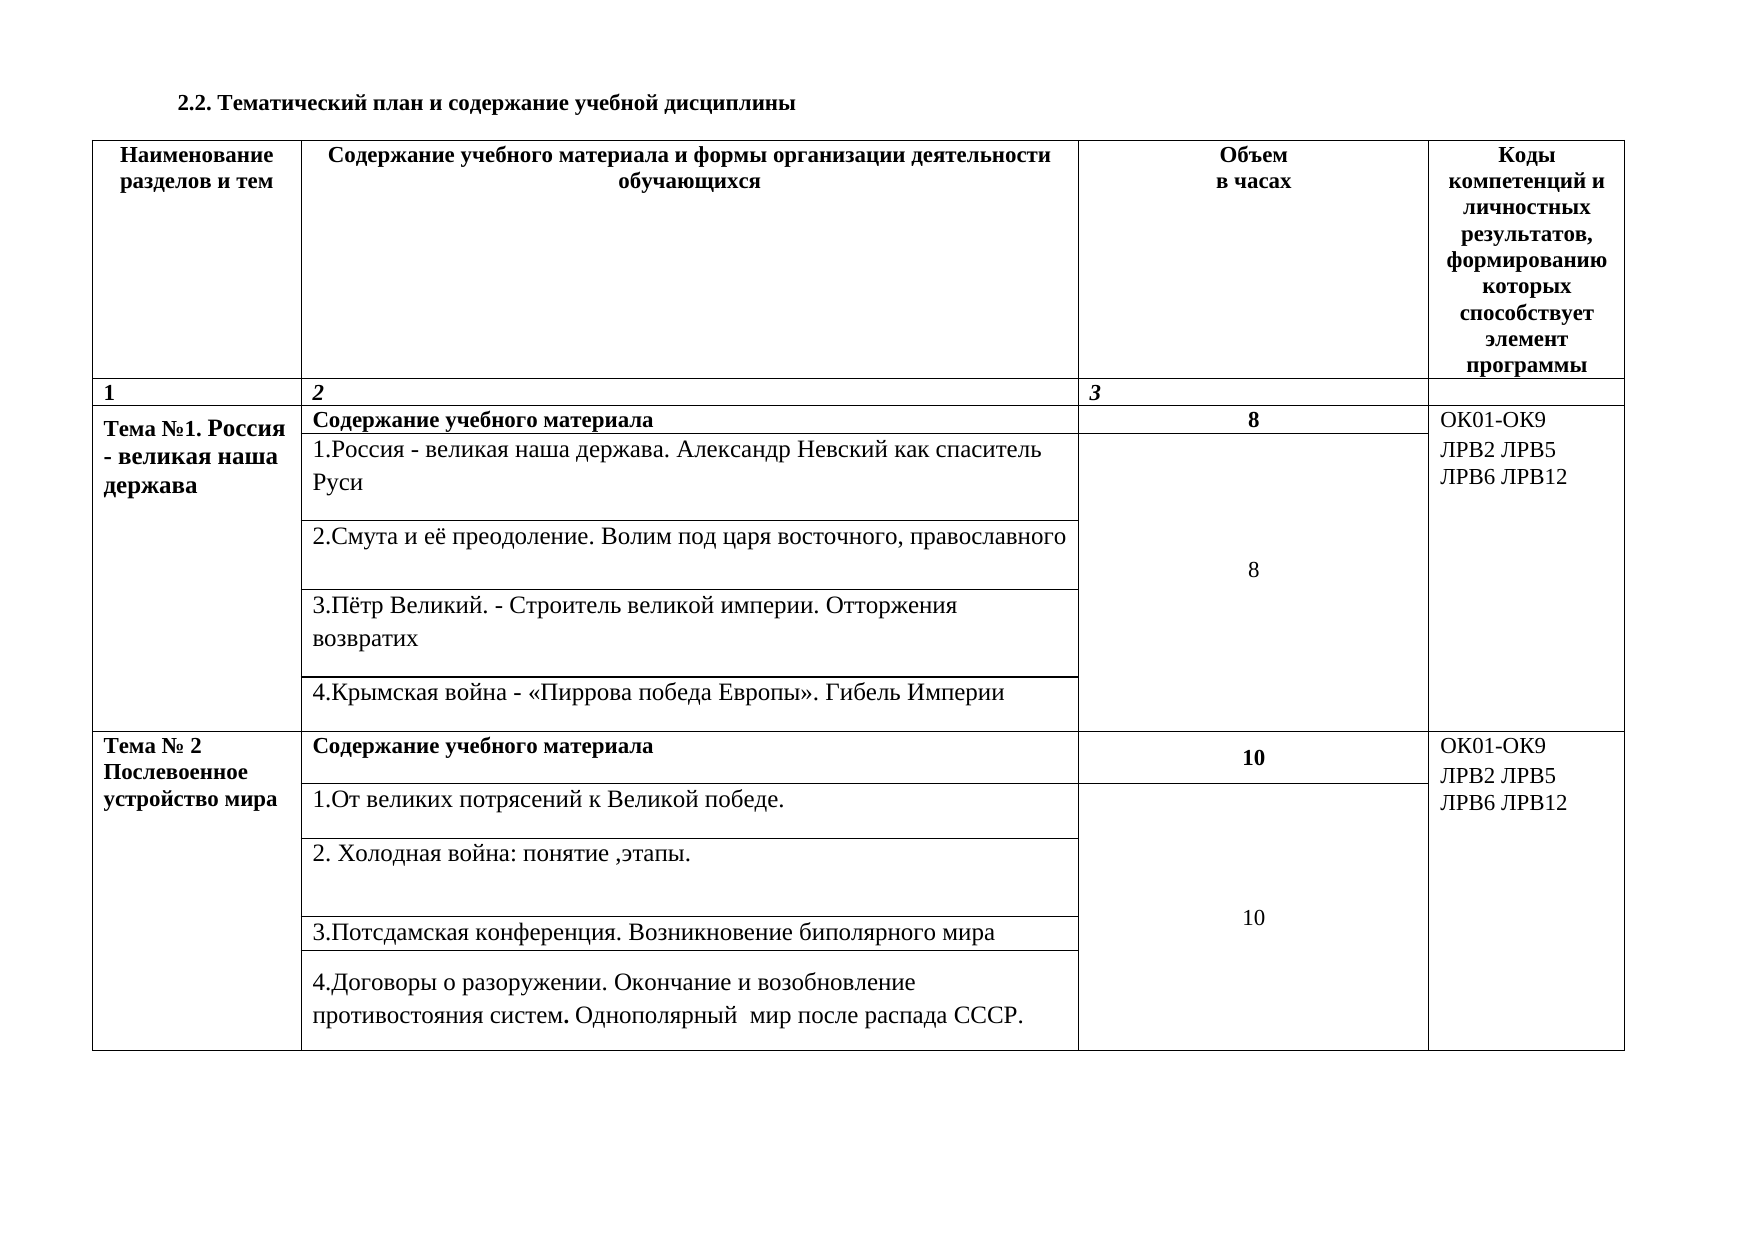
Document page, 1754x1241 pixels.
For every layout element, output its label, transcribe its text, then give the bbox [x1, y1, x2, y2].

table_cell 3.Пётр Великий. - Строитель великой империи. Отторжения возвратих [302, 590, 1078, 676]
table_cell 2. Холодная война: понятие ,этапы. [302, 839, 1078, 916]
table_cell 8 [1079, 434, 1428, 731]
table_cell 1.Россия - великая наша держава. Александр Невский как спаситель Руси [302, 434, 1078, 520]
table_cell ОК01-ОК9 ЛРВ2 ЛРВ5 ЛРВ6 ЛРВ12 [1429, 732, 1624, 1050]
table_cell Тема №1. Россия - великая наша держава [93, 406, 301, 731]
table_cell Содержание учебного материала [302, 406, 1078, 433]
table_cell 4.Договоры о разоружении. Окончание и возобновление противостояния систем. Однополярный мир после распада СССР. [302, 951, 1078, 1050]
table_header Содержание учебного материала и формы организации деятельности обучающихся [302, 141, 1078, 378]
table_cell 3 [1079, 379, 1428, 405]
table_cell 4.Крымская война - «Пиppoвa победа Европы». Гибель Империи [302, 678, 1078, 731]
table_cell 1.От великих потрясений к Великой победе. [302, 784, 1078, 837]
table_cell 8 [1079, 406, 1428, 433]
table_header Объем в часах [1079, 141, 1428, 378]
table_header Наименование разделов и тем [93, 141, 301, 378]
table_cell 10 [1079, 784, 1428, 1050]
table_cell ОК01-ОК9 ЛРВ2 ЛРВ5 ЛРВ6 ЛРВ12 [1429, 406, 1624, 731]
table_cell 2.Смута и её преодоление. Волим под царя восточного, православного [302, 521, 1078, 589]
table_cell Содержание учебного материала [302, 732, 1078, 783]
table_cell 1 [93, 379, 301, 405]
table_header Коды компетенций и личностных результатов, формированию которых способствует элемент программы [1429, 141, 1624, 378]
table_cell [1429, 379, 1624, 405]
table_cell 10 [1079, 732, 1428, 783]
table_cell 2 [302, 379, 1078, 405]
table_cell 3.Потсдамская конференция. Возникновение биполярного мира [302, 917, 1078, 949]
table_cell Тема № 2 Послевоенное устройство мира [93, 732, 301, 1050]
text 2.2. Тематический план и содержание учебной дисциплины [103, 89, 1636, 115]
